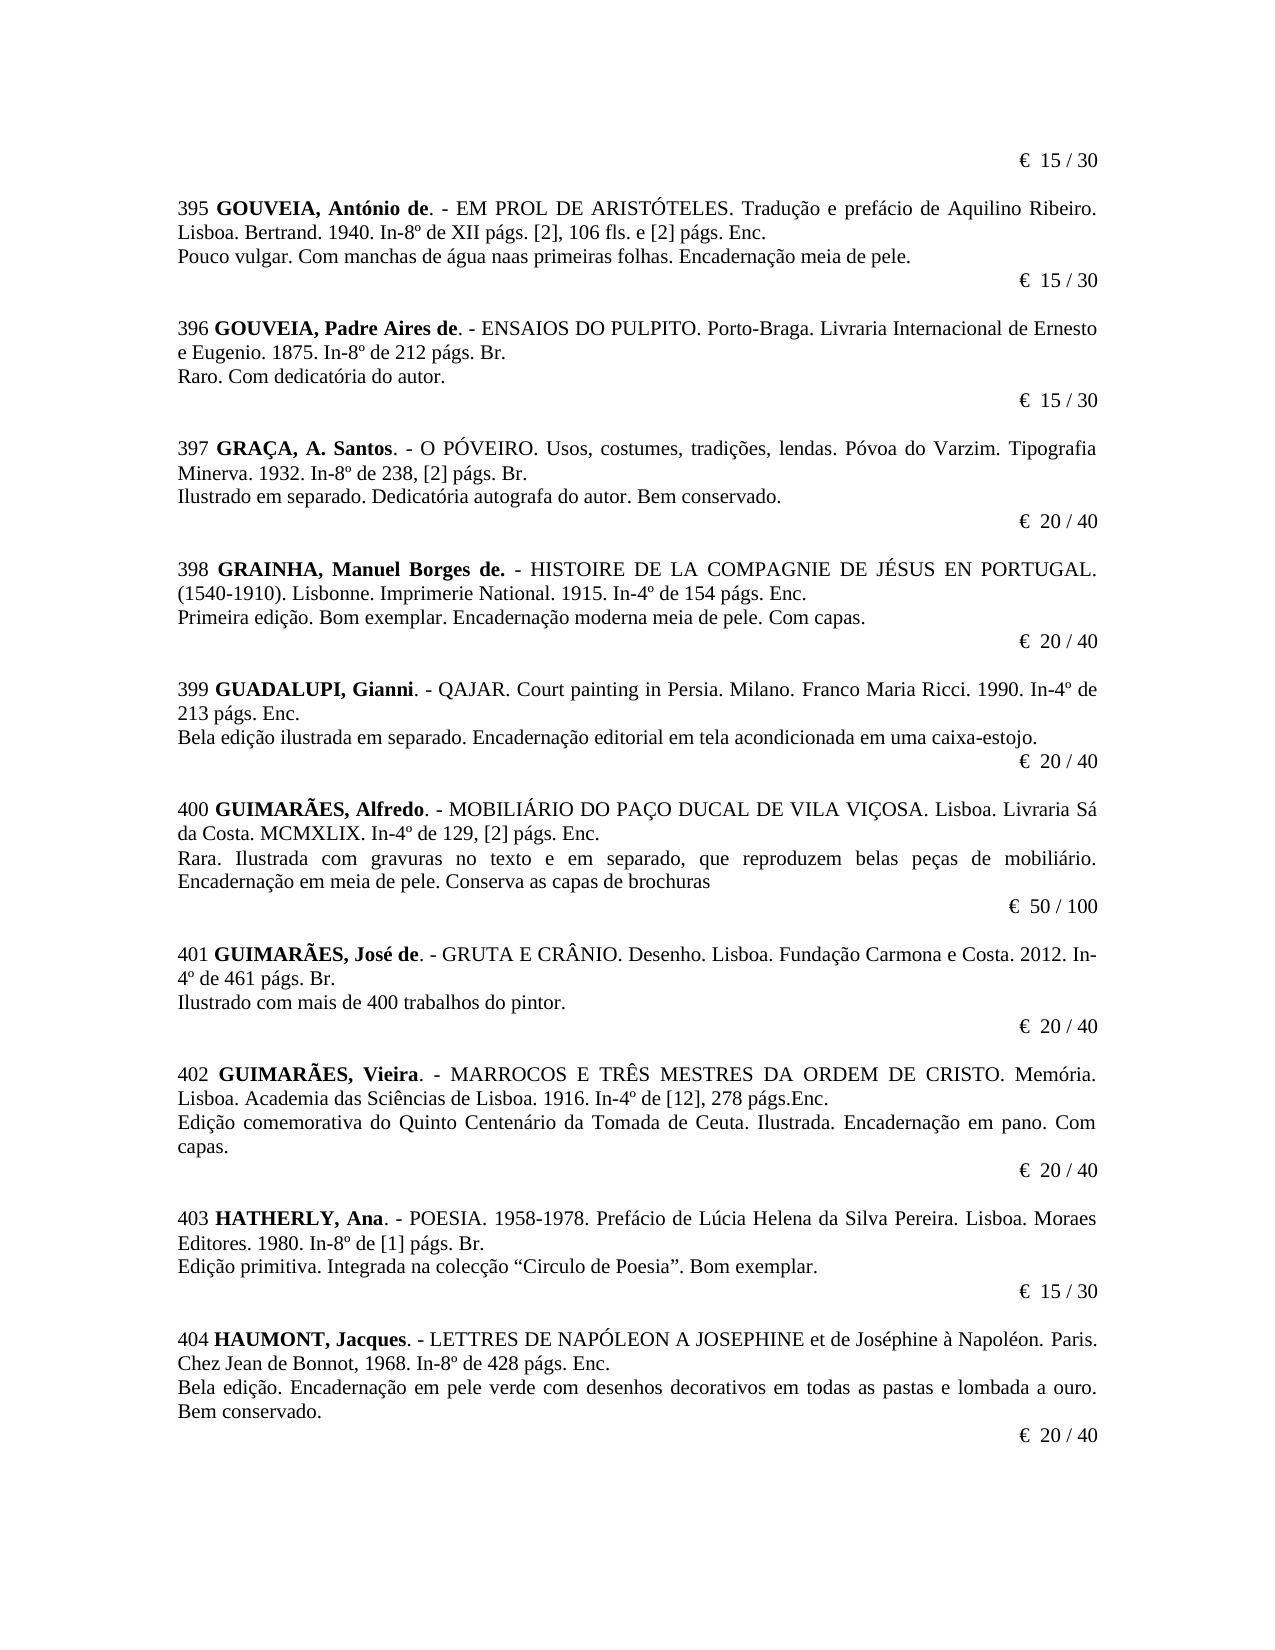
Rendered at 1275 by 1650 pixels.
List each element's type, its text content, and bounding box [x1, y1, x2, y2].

text € 20 / 40 [177, 1423, 1098, 1447]
text 399 GUADALUPI, Gianni. - QAJAR. Court painting in Persia. Milano. Franco Maria Ricci. 1990. In-4º de 213 págs. Enc. [177, 677, 1098, 725]
text 395 GOUVEIA, António de. - EM PROL DE ARISTÓTELES. Tradução e prefácio de Aquilino Ribeiro. Lisboa. Bertrand. 1940. In-8º de XII págs. [2], 106 fls. e [2] págs. Enc. [177, 196, 1098, 244]
text € 15 / 30 [177, 268, 1098, 292]
text € 20 / 40 [177, 508, 1098, 533]
text Ilustrado em separado. Dedicatória autografa do autor. Bem conservado. [177, 484, 1098, 508]
text € 20 / 40 [177, 749, 1098, 773]
text Edição primitiva. Integrada na colecção “Circulo de Poesia”. Bom exemplar. [177, 1254, 1098, 1278]
text Bela edição ilustrada em separado. Encadernação editorial em tela acondicionada em uma caixa-estojo. [177, 725, 1098, 749]
text Ilustrado com mais de 400 trabalhos do pintor. [177, 990, 1098, 1014]
text 404 HAUMONT, Jacques. - LETTRES DE NAPÓLEON A JOSEPHINE et de Joséphine à Napoléon. Paris. Chez Jean de Bonnot, 1968. In-8º de 428 págs. Enc. [177, 1327, 1098, 1375]
text Primeira edição. Bom exemplar. Encadernação moderna meia de pele. Com capas. [177, 605, 1098, 629]
text 401 GUIMARÃES, José de. - GRUTA E CRÂNIO. Desenho. Lisboa. Fundação Carmona e Costa. 2012. In-4º de 461 págs. Br. [177, 942, 1098, 990]
text € 15 / 30 [177, 1278, 1098, 1303]
text 402 GUIMARÃES, Vieira. - MARROCOS E TRÊS MESTRES DA ORDEM DE CRISTO. Memória. Lisboa. Academia das Sciências de Lisboa. 1916. In-4º de [12], 278 págs.Enc. [177, 1062, 1098, 1110]
text € 20 / 40 [177, 629, 1098, 653]
text 397 GRAÇA, A. Santos. - O PÓVEIRO. Usos, costumes, tradições, lendas. Póvoa do Varzim. Tipografia Minerva. 1932. In-8º de 238, [2] págs. Br. [177, 436, 1098, 484]
text Rara. Ilustrada com gravuras no texto e em separado, que reproduzem belas peças de mobiliário. Encadernação em meia de pele. Conserva as capas de brochuras [177, 845, 1098, 893]
text 396 GOUVEIA, Padre Aires de. - ENSAIOS DO PULPITO. Porto-Braga. Livraria Internacional de Ernesto e Eugenio. 1875. In-8º de 212 págs. Br. [177, 316, 1098, 364]
text Bela edição. Encadernação em pele verde com desenhos decorativos em todas as pastas e lombada a ouro. Bem conservado. [177, 1375, 1098, 1423]
text € 15 / 30 [177, 148, 1098, 172]
text Edição comemorativa do Quinto Centenário da Tomada de Ceuta. Ilustrada. Encadernação em pano. Com capas. [177, 1110, 1098, 1158]
text 403 HATHERLY, Ana. - POESIA. 1958-1978. Prefácio de Lúcia Helena da Silva Pereira. Lisboa. Moraes Editores. 1980. In-8º de [1] págs. Br. [177, 1206, 1098, 1254]
text Pouco vulgar. Com manchas de água naas primeiras folhas. Encadernação meia de pele. [177, 244, 1098, 268]
text € 20 / 40 [177, 1014, 1098, 1038]
text 398 GRAINHA, Manuel Borges de. - HISTOIRE DE LA COMPAGNIE DE JÉSUS EN PORTUGAL. (1540-1910). Lisbonne. Imprimerie National. 1915. In-4º de 154 págs. Enc. [177, 557, 1098, 605]
text 400 GUIMARÃES, Alfredo. - MOBILIÁRIO DO PAÇO DUCAL DE VILA VIÇOSA. Lisboa. Livraria Sá da Costa. MCMXLIX. In-4º de 129, [2] págs. Enc. [177, 797, 1098, 845]
text € 50 / 100 [177, 893, 1098, 918]
text € 20 / 40 [177, 1158, 1098, 1182]
text Raro. Com dedicatória do autor. [177, 364, 1098, 388]
text € 15 / 30 [177, 388, 1098, 412]
